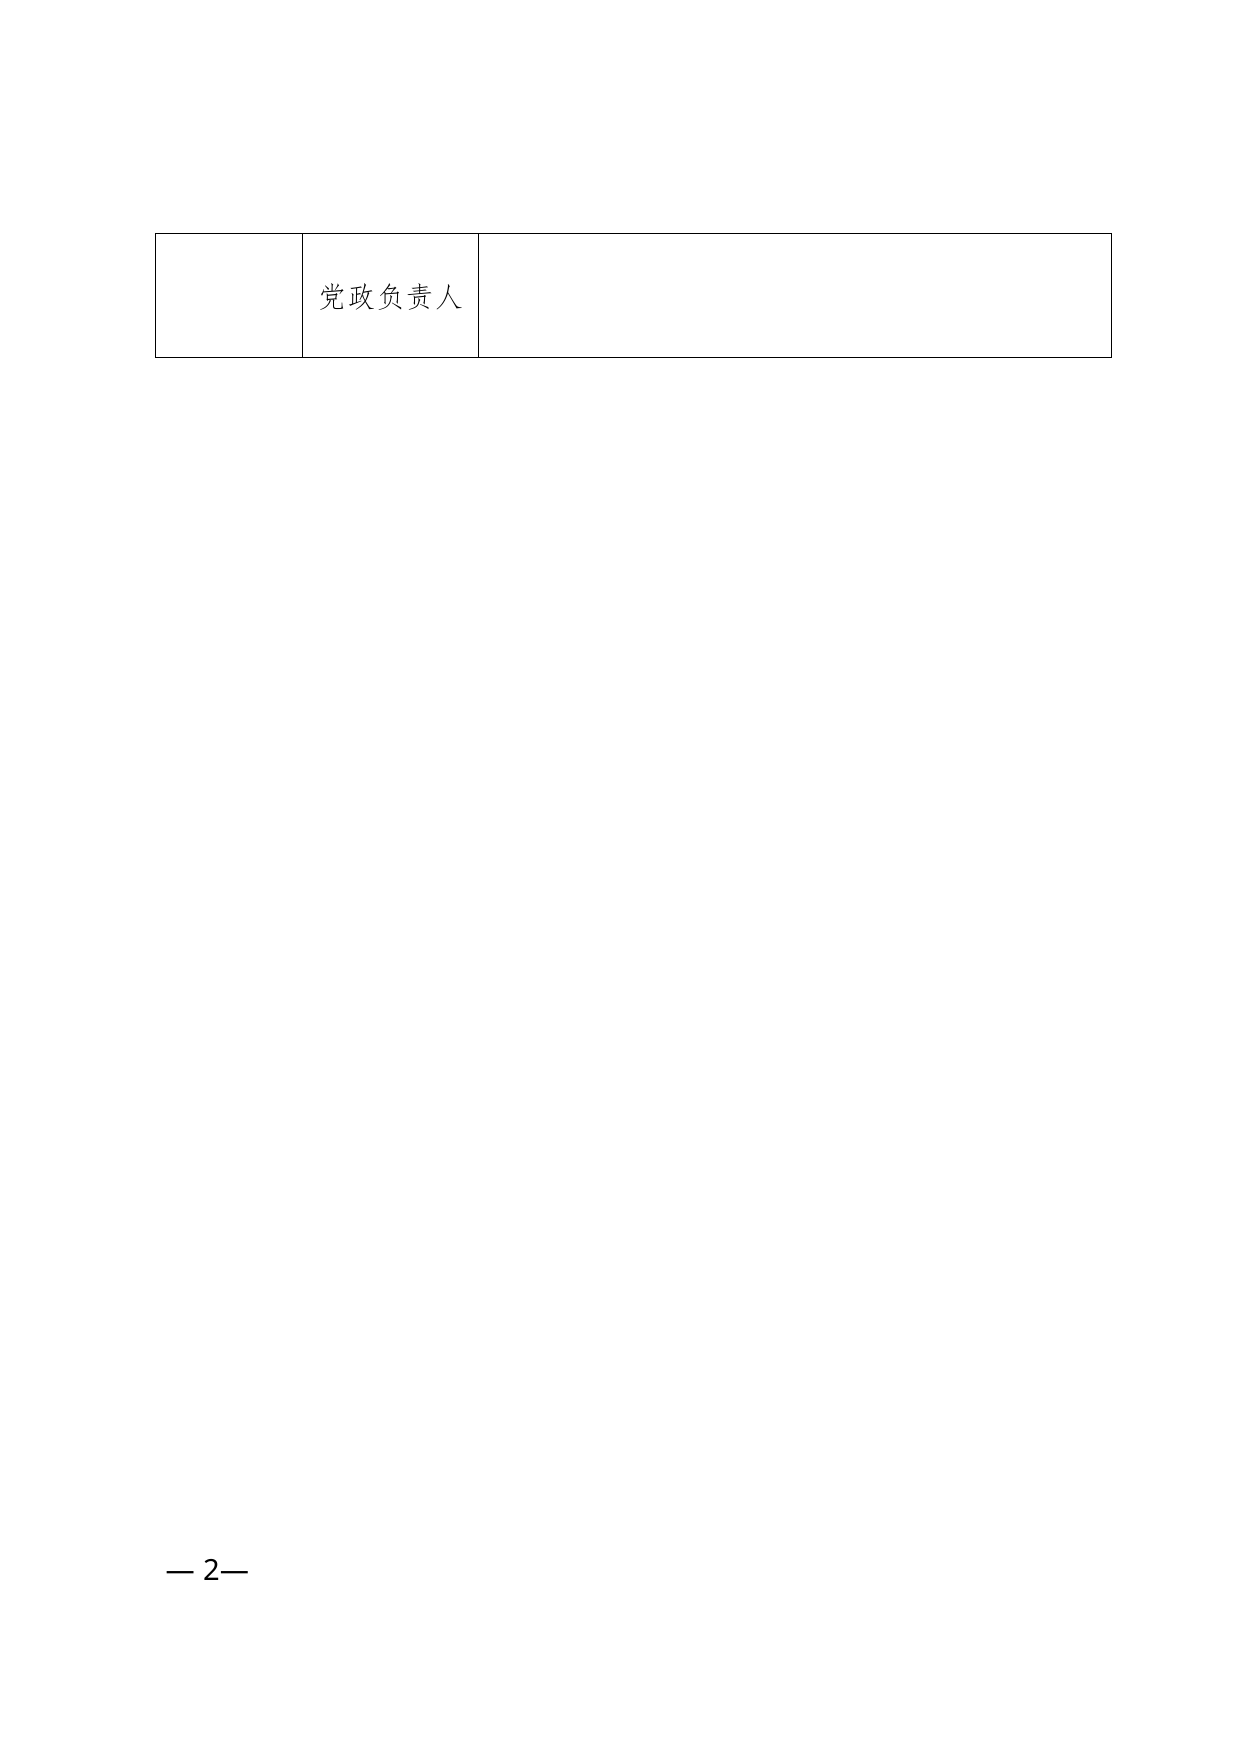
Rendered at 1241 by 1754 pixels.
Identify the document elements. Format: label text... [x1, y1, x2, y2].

table_cell [479, 234, 1111, 357]
table_cell 党政负责人 [303, 234, 478, 357]
